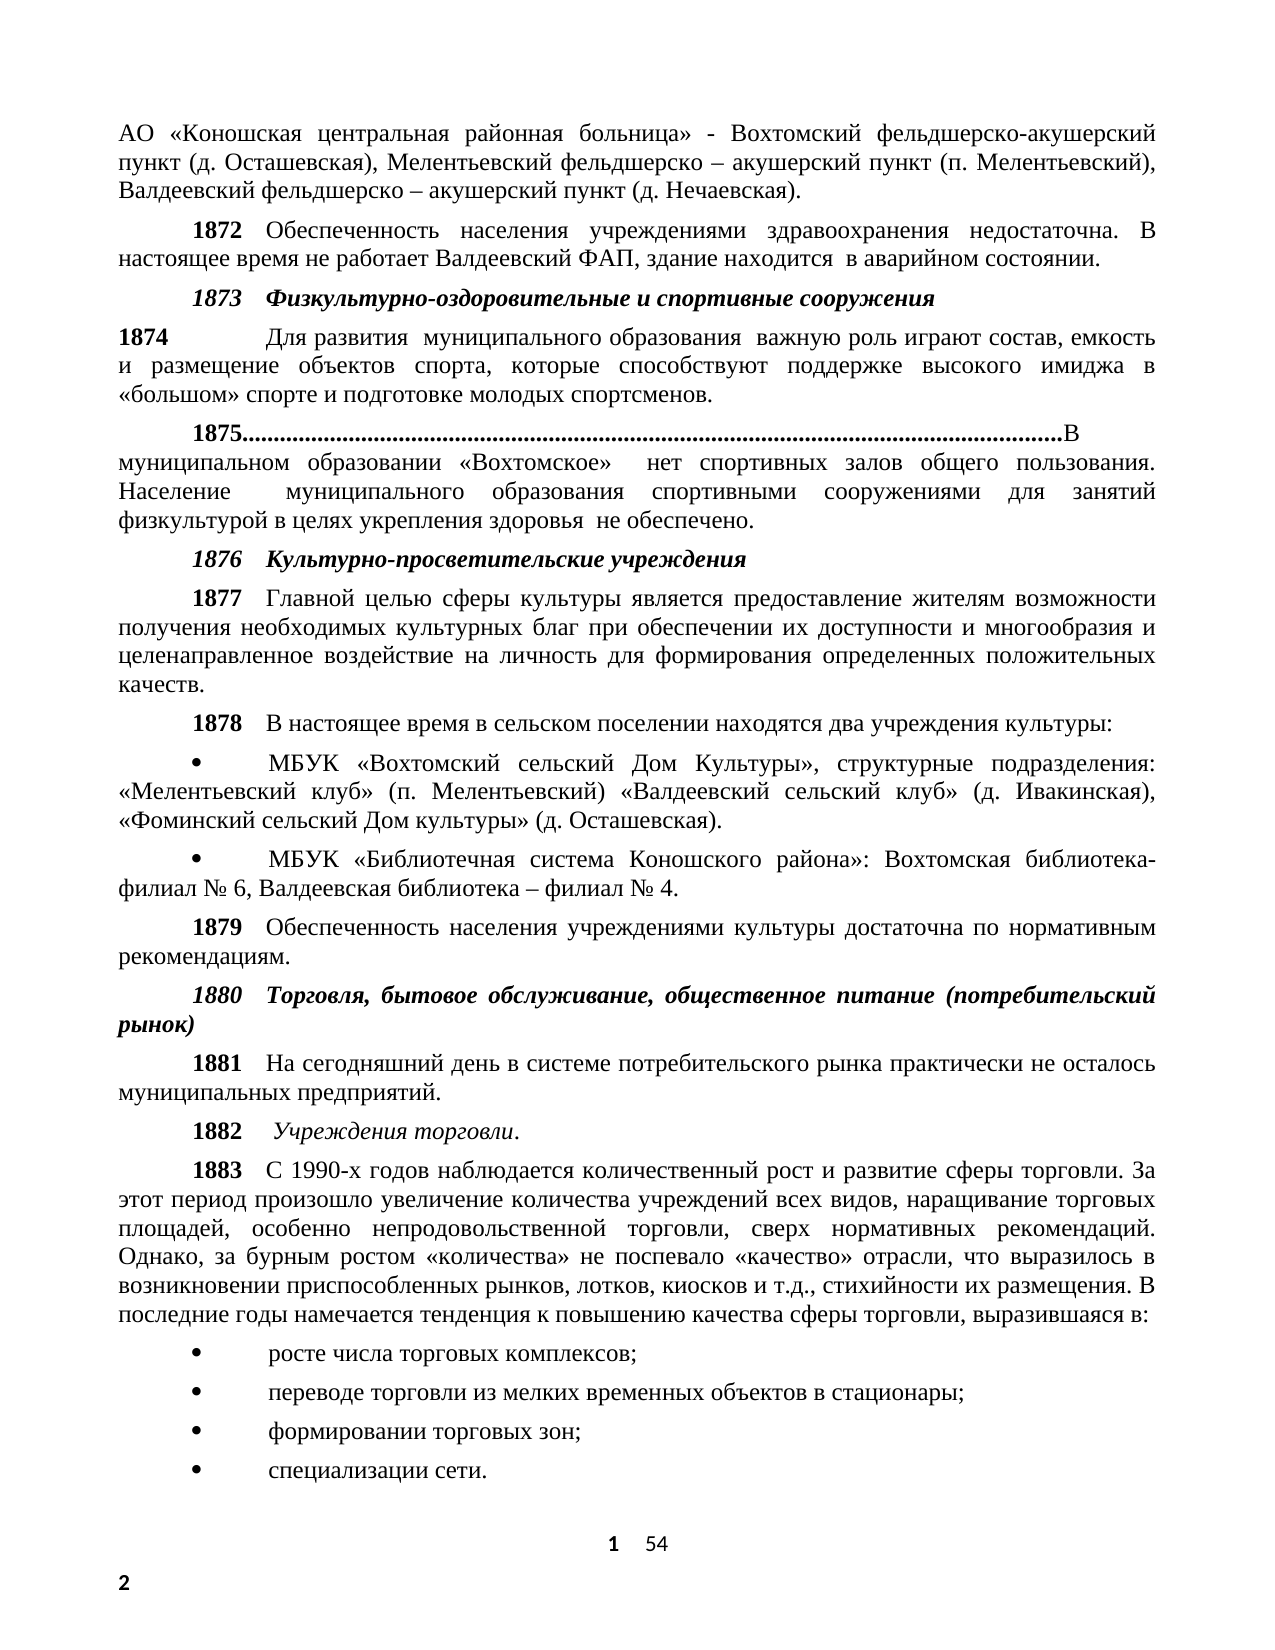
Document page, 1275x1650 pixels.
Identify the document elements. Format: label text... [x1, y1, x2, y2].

list МБУК «Вохтомский сельский Дом Культуры», структурные подразделения: «Мелентьевский клуб» (п. Мелентьевский) «Валдеевский сельский клуб» (д. Ивакинская), «Фоминский сельский Дом культуры» (д. Осташевская). [118, 748, 1157, 834]
text На сегодняшний день в системе потребительского рынка практически не осталось муниципальных предприятий. [118, 1048, 1157, 1106]
text В настоящее время в сельском поселении находятся два учреждения культуры: [118, 708, 1157, 737]
text Торговля, бытовое обслуживание, общественное питание (потребительский рынок) [118, 980, 1157, 1038]
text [118, 118, 1157, 204]
text Культурно-просветительские учреждения [118, 544, 1157, 573]
list формировании торговых зон; [118, 1416, 1157, 1445]
text Обеспеченность населения учреждениями здравоохранения недостаточна. В настоящее время не работает Валдеевский ФАП, здание находится в аварийном состоянии. [118, 215, 1157, 272]
text Для развития муниципального образования важную роль играют состав, емкость и размещение объектов спорта, которые способствуют поддержке высокого имиджа в «большом» спорте и подготовке молодых спортсменов. [118, 322, 1157, 408]
text Главной целью сферы культуры является предоставление жителям возможности получения необходимых культурных благ при обеспечении их доступности и многообразия и целенаправленное воздействие на личность для формирования определенных положительных качеств. [118, 583, 1157, 698]
text Физкультурно-оздоровительные и спортивные сооружения [118, 283, 1157, 311]
text С 1990-х годов наблюдается количественный рост и развитие сферы торговли. За этот период произошло увеличение количества учреждений всех видов, наращивание торговых площадей, особенно непродовольственной торговли, сверх нормативных рекомендаций. Однако, за бурным ростом «количества» не поспевало «качество» отрасли, что выразилось в возникновении приспособленных рынков, лотков, киосков и т.д., стихийности их размещения. В последние годы намечается тенденция к повышению качества сферы торговли, выразившаяся в: [118, 1155, 1157, 1328]
text Учреждения торговли. [118, 1116, 1157, 1145]
text В муниципальном образовании «Вохтомское» нет спортивных залов общего пользования. Население муниципального образования спортивными сооружениями для занятий физкультурой в целях укрепления здоровья не обеспечено. [118, 418, 1157, 533]
list МБУК «Библиотечная система Коношского района»: Вохтомская библиотека-филиал № 6, Валдеевская библиотека – филиал № 4. [118, 844, 1157, 902]
list переводе торговли из мелких временных объектов в стационары; [118, 1377, 1157, 1406]
list специализации сети. [118, 1456, 1157, 1484]
text Обеспеченность населения учреждениями культуры достаточна по нормативным рекомендациям. [118, 912, 1157, 970]
list росте числа торговых комплексов; [118, 1338, 1157, 1367]
